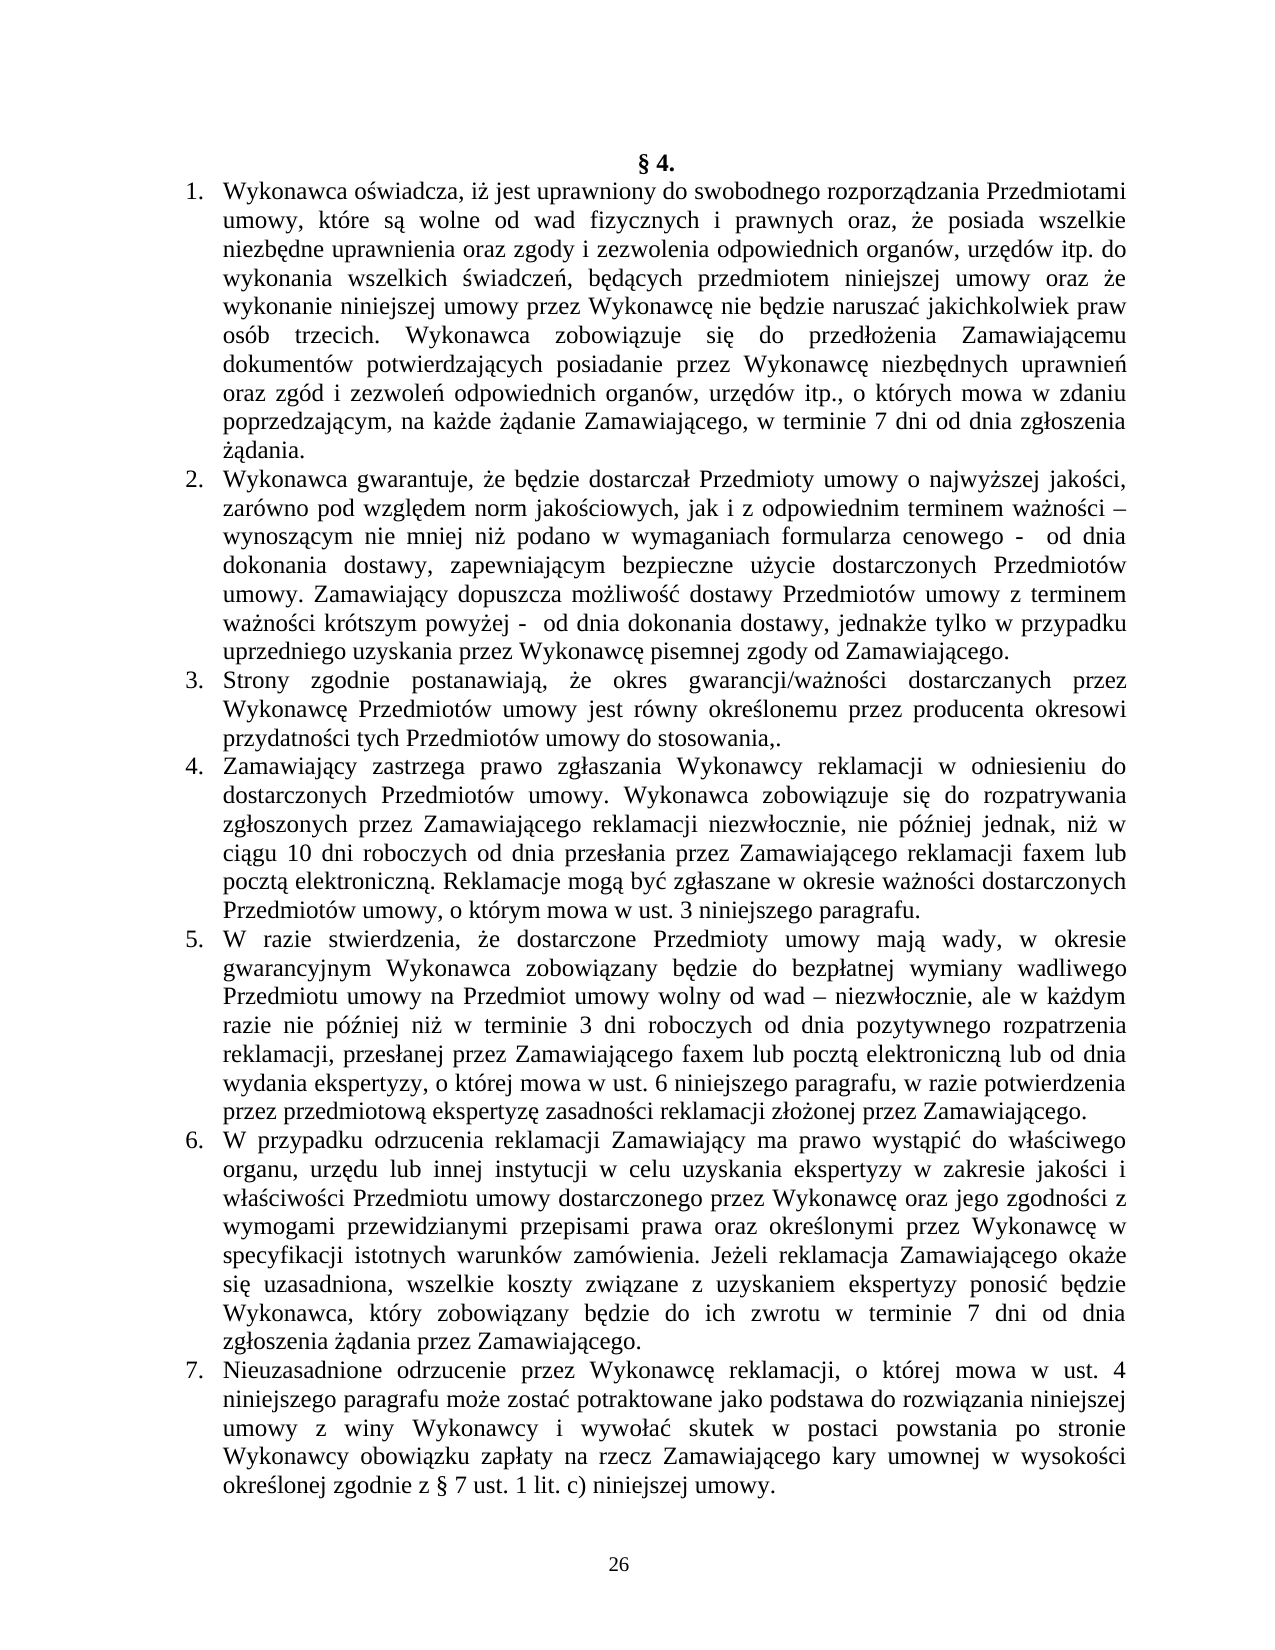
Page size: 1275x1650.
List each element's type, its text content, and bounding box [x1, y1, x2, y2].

list Strony zgodnie postanawiają, że okres gwarancji/ważności dostarczanych przez Wykonawcę Przedmiotów umowy jest równy określonemu przez producenta okresowi przydatności tych Przedmiotów umowy do stosowania,. [185, 665, 1127, 751]
list Zamawiający zastrzega prawo zgłaszania Wykonawcy reklamacji w odniesieniu do dostarczonych Przedmiotów umowy. Wykonawca zobowiązuje się do rozpatrywania zgłoszonych przez Zamawiającego reklamacji niezwłocznie, nie później jednak, niż w ciągu 10 dni roboczych od dnia przesłania przez Zamawiającego reklamacji faxem lub pocztą elektroniczną. Reklamacje mogą być zgłaszane w okresie ważności dostarczonych Przedmiotów umowy, o którym mowa w ust. 3 niniejszego paragrafu. [185, 751, 1127, 924]
list W razie stwierdzenia, że dostarczone Przedmioty umowy mają wady, w okresie gwarancyjnym Wykonawca zobowiązany będzie do bezpłatnej wymiany wadliwego Przedmiotu umowy na Przedmiot umowy wolny od wad – niezwłocznie, ale w każdym razie nie później niż w terminie 3 dni roboczych od dnia pozytywnego rozpatrzenia reklamacji, przesłanej przez Zamawiającego faxem lub pocztą elektroniczną lub od dnia wydania ekspertyzy, o której mowa w ust. 6 niniejszego paragrafu, w razie potwierdzenia przez przedmiotową ekspertyzę zasadności reklamacji złożonej przez Zamawiającego. [185, 924, 1127, 1125]
list Wykonawca oświadcza, iż jest uprawniony do swobodnego rozporządzania Przedmiotami umowy, które są wolne od wad fizycznych i prawnych oraz, że posiada wszelkie niezbędne uprawnienia oraz zgody i zezwolenia odpowiednich organów, urzędów itp. do wykonania wszelkich świadczeń, będących przedmiotem niniejszej umowy oraz że wykonanie niniejszej umowy przez Wykonawcę nie będzie naruszać jakichkolwiek praw osób trzecich. Wykonawca zobowiązuje się do przedłożenia Zamawiającemu dokumentów potwierdzających posiadanie przez Wykonawcę niezbędnych uprawnień oraz zgód i zezwoleń odpowiednich organów, urzędów itp., o których mowa w zdaniu poprzedzającym, na każde żądanie Zamawiającego, w terminie 7 dni od dnia zgłoszenia żądania. [185, 176, 1127, 464]
text § 4. [185, 148, 1127, 176]
list W przypadku odrzucenia reklamacji Zamawiający ma prawo wystąpić do właściwego organu, urzędu lub innej instytucji w celu uzyskania ekspertyzy w zakresie jakości i właściwości Przedmiotu umowy dostarczonego przez Wykonawcę oraz jego zgodności z wymogami przewidzianymi przepisami prawa oraz określonymi przez Wykonawcę w specyfikacji istotnych warunków zamówienia. Jeżeli reklamacja Zamawiającego okaże się uzasadniona, wszelkie koszty związane z uzyskaniem ekspertyzy ponosić będzie Wykonawca, który zobowiązany będzie do ich zwrotu w terminie 7 dni od dnia zgłoszenia żądania przez Zamawiającego. [185, 1125, 1127, 1355]
list Wykonawca gwarantuje, że będzie dostarczał Przedmioty umowy o najwyższej jakości, zarówno pod względem norm jakościowych, jak i z odpowiednim terminem ważności – wynoszącym nie mniej niż podano w wymaganiach formularza cenowego - od dnia dokonania dostawy, zapewniającym bezpieczne użycie dostarczonych Przedmiotów umowy. Zamawiający dopuszcza możliwość dostawy Przedmiotów umowy z terminem ważności krótszym powyżej - od dnia dokonania dostawy, jednakże tylko w przypadku uprzedniego uzyskania przez Wykonawcę pisemnej zgody od Zamawiającego. [185, 464, 1127, 665]
list Nieuzasadnione odrzucenie przez Wykonawcę reklamacji, o której mowa w ust. 4 niniejszego paragrafu może zostać potraktowane jako podstawa do rozwiązania niniejszej umowy z winy Wykonawcy i wywołać skutek w postaci powstania po stronie Wykonawcy obowiązku zapłaty na rzecz Zamawiającego kary umownej w wysokości określonej zgodnie z § 7 ust. 1 lit. c) niniejszej umowy. [185, 1355, 1127, 1499]
